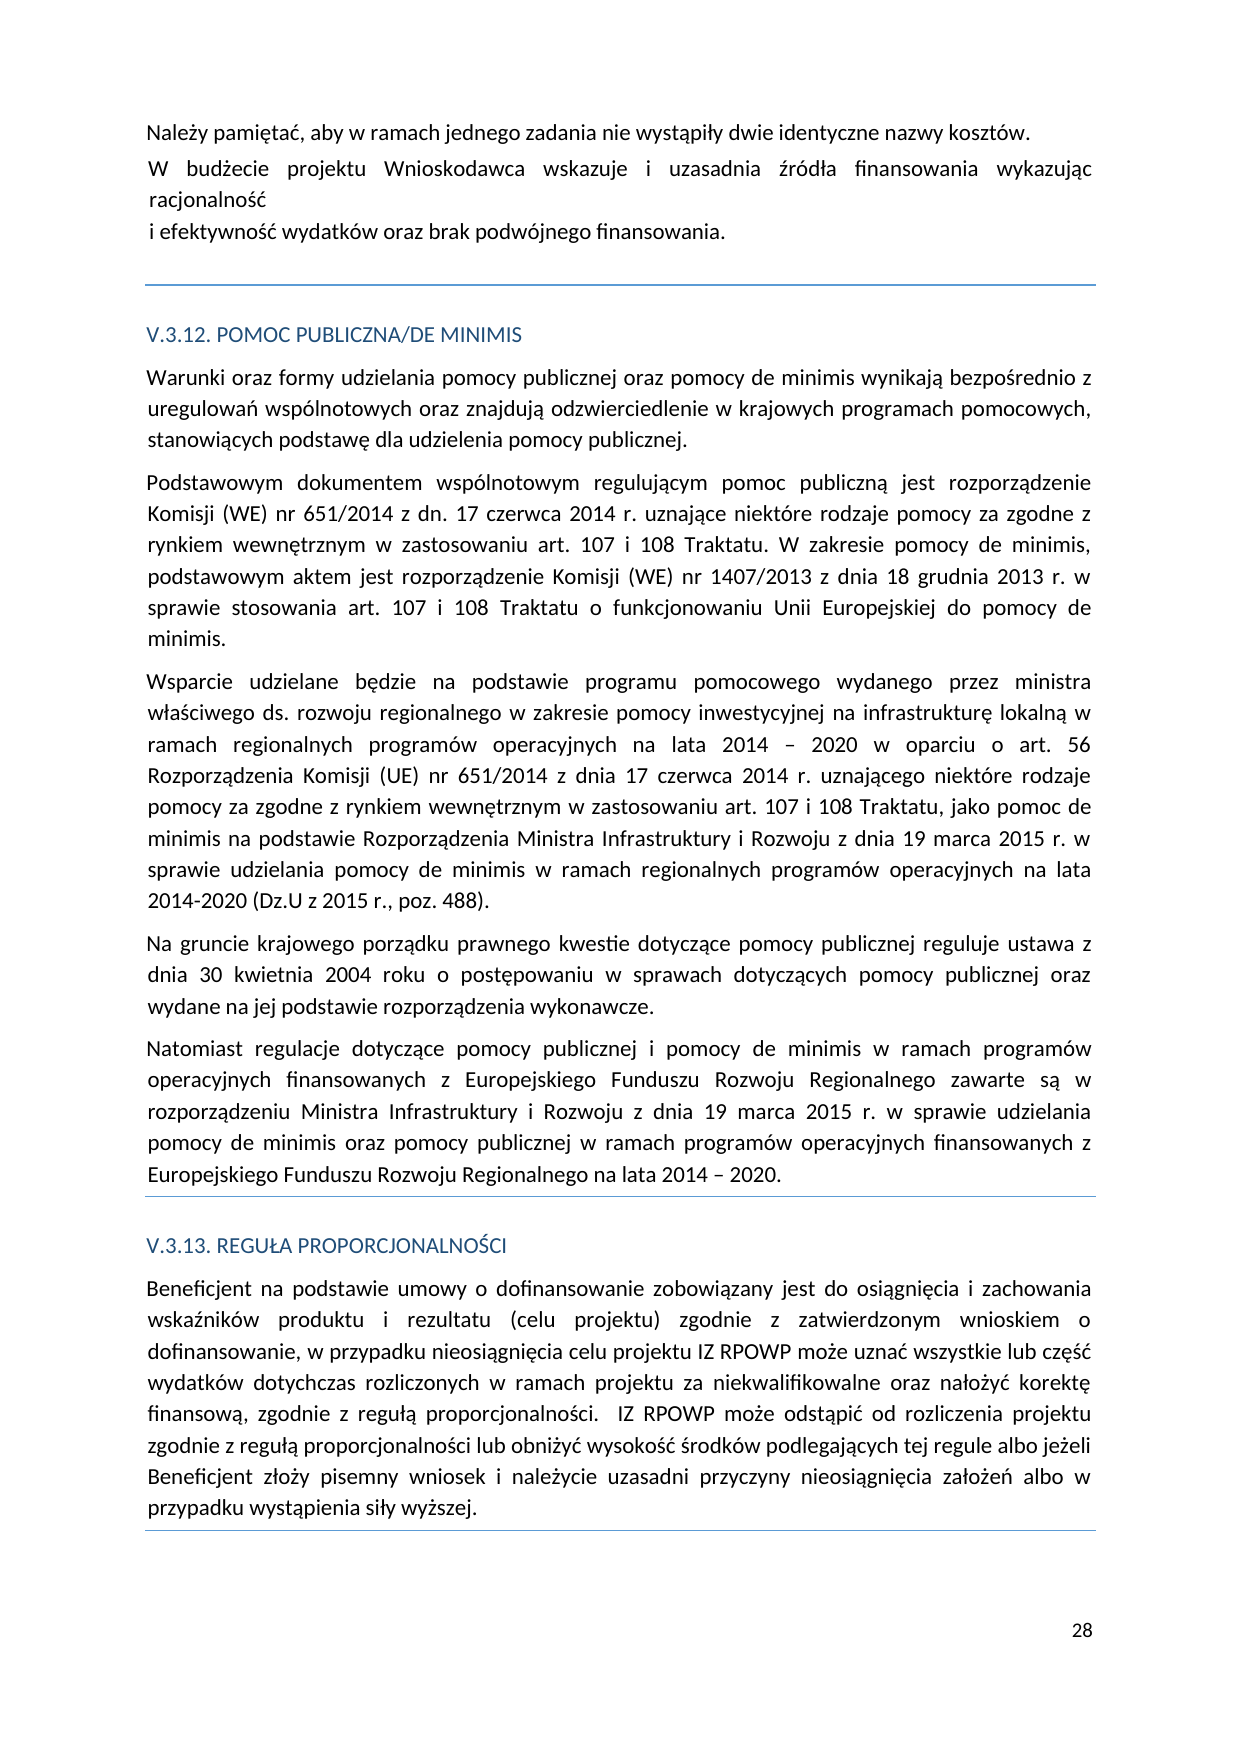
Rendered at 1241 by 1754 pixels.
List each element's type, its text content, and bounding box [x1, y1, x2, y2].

text W budżecie projektu Wnioskodawca wskazuje i uzasadnia źródła finansowania wykazując racjonalność i efektywność wydatków oraz brak podwójnego finansowania. [148, 154, 1093, 245]
subtitle V.3.13. REGUŁA PROPORCJONALNOŚCI [146, 1232, 1091, 1259]
text Na gruncie krajowego porządku prawnego kwestie dotyczące pomocy publicznej reguluje ustawa z dnia 30 kwietnia 2004 roku o postępowaniu w sprawach dotyczących pomocy publicznej oraz wydane na jej podstawie rozporządzenia wykonawcze. [146, 929, 1093, 1020]
text Podstawowym dokumentem wspólnotowym regulującym pomoc publiczną jest rozporządzenie Komisji (WE) nr 651/2014 z dn. 17 czerwca 2014 r. uznające niektóre rodzaje pomocy za zgodne z rynkiem wewnętrznym w zastosowaniu art. 107 i 108 Traktatu. W zakresie pomocy de minimis, podstawowym aktem jest rozporządzenie Komisji (WE) nr 1407/2013 z dnia 18 grudnia 2013 r. w sprawie stosowania art. 107 i 108 Traktatu o funkcjonowaniu Unii Europejskiej do pomocy de minimis. [146, 468, 1093, 653]
text Beneficjent na podstawie umowy o dofinansowanie zobowiązany jest do osiągnięcia i zachowania wskaźników produktu i rezultatu (celu projektu) zgodnie z zatwierdzonym wnioskiem o dofinansowanie, w przypadku nieosiągnięcia celu projektu IZ RPOWP może uznać wszystkie lub część wydatków dotychczas rozliczonych w ramach projektu za niekwalifikowalne oraz nałożyć korektę finansową, zgodnie z regułą proporcjonalności. IZ RPOWP może odstąpić od rozliczenia projektu zgodnie z regułą proporcjonalności lub obniżyć wysokość środków podlegających tej regule albo jeżeli Beneficjent złoży pisemny wniosek i należycie uzasadni przyczyny nieosiągnięcia założeń albo w przypadku wystąpienia siły wyższej. [146, 1274, 1093, 1522]
text Należy pamiętać, aby w ramach jednego zadania nie wystąpiły dwie identyczne nazwy kosztów. [146, 118, 1093, 146]
text Wsparcie udzielane będzie na podstawie programu pomocowego wydanego przez ministra właściwego ds. rozwoju regionalnego w zakresie pomocy inwestycyjnej na infrastrukturę lokalną w ramach regionalnych programów operacyjnych na lata 2014 – 2020 w oparciu o art. 56 Rozporządzenia Komisji (UE) nr 651/2014 z dnia 17 czerwca 2014 r. uznającego niektóre rodzaje pomocy za zgodne z rynkiem wewnętrznym w zastosowaniu art. 107 i 108 Traktatu, jako pomoc de minimis na podstawie Rozporządzenia Ministra Infrastruktury i Rozwoju z dnia 19 marca 2015 r. w sprawie udzielania pomocy de minimis w ramach regionalnych programów operacyjnych na lata 2014-2020 (Dz.U z 2015 r., poz. 488). [146, 667, 1093, 914]
subtitle V.3.12. POMOC PUBLICZNA/DE MINIMIS [146, 320, 1091, 348]
text Warunki oraz formy udzielania pomocy publicznej oraz pomocy de minimis wynikają bezpośrednio z uregulowań wspólnotowych oraz znajdują odzwierciedlenie w krajowych programach pomocowych, stanowiących podstawę dla udzielenia pomocy publicznej. [146, 363, 1093, 453]
text Natomiast regulacje dotyczące pomocy publicznej i pomocy de minimis w ramach programów operacyjnych finansowanych z Europejskiego Funduszu Rozwoju Regionalnego zawarte są w rozporządzeniu Ministra Infrastruktury i Rozwoju z dnia 19 marca 2015 r. w sprawie udzielania pomocy de minimis oraz pomocy publicznej w ramach programów operacyjnych finansowanych z Europejskiego Funduszu Rozwoju Regionalnego na lata 2014 – 2020. [146, 1034, 1093, 1188]
